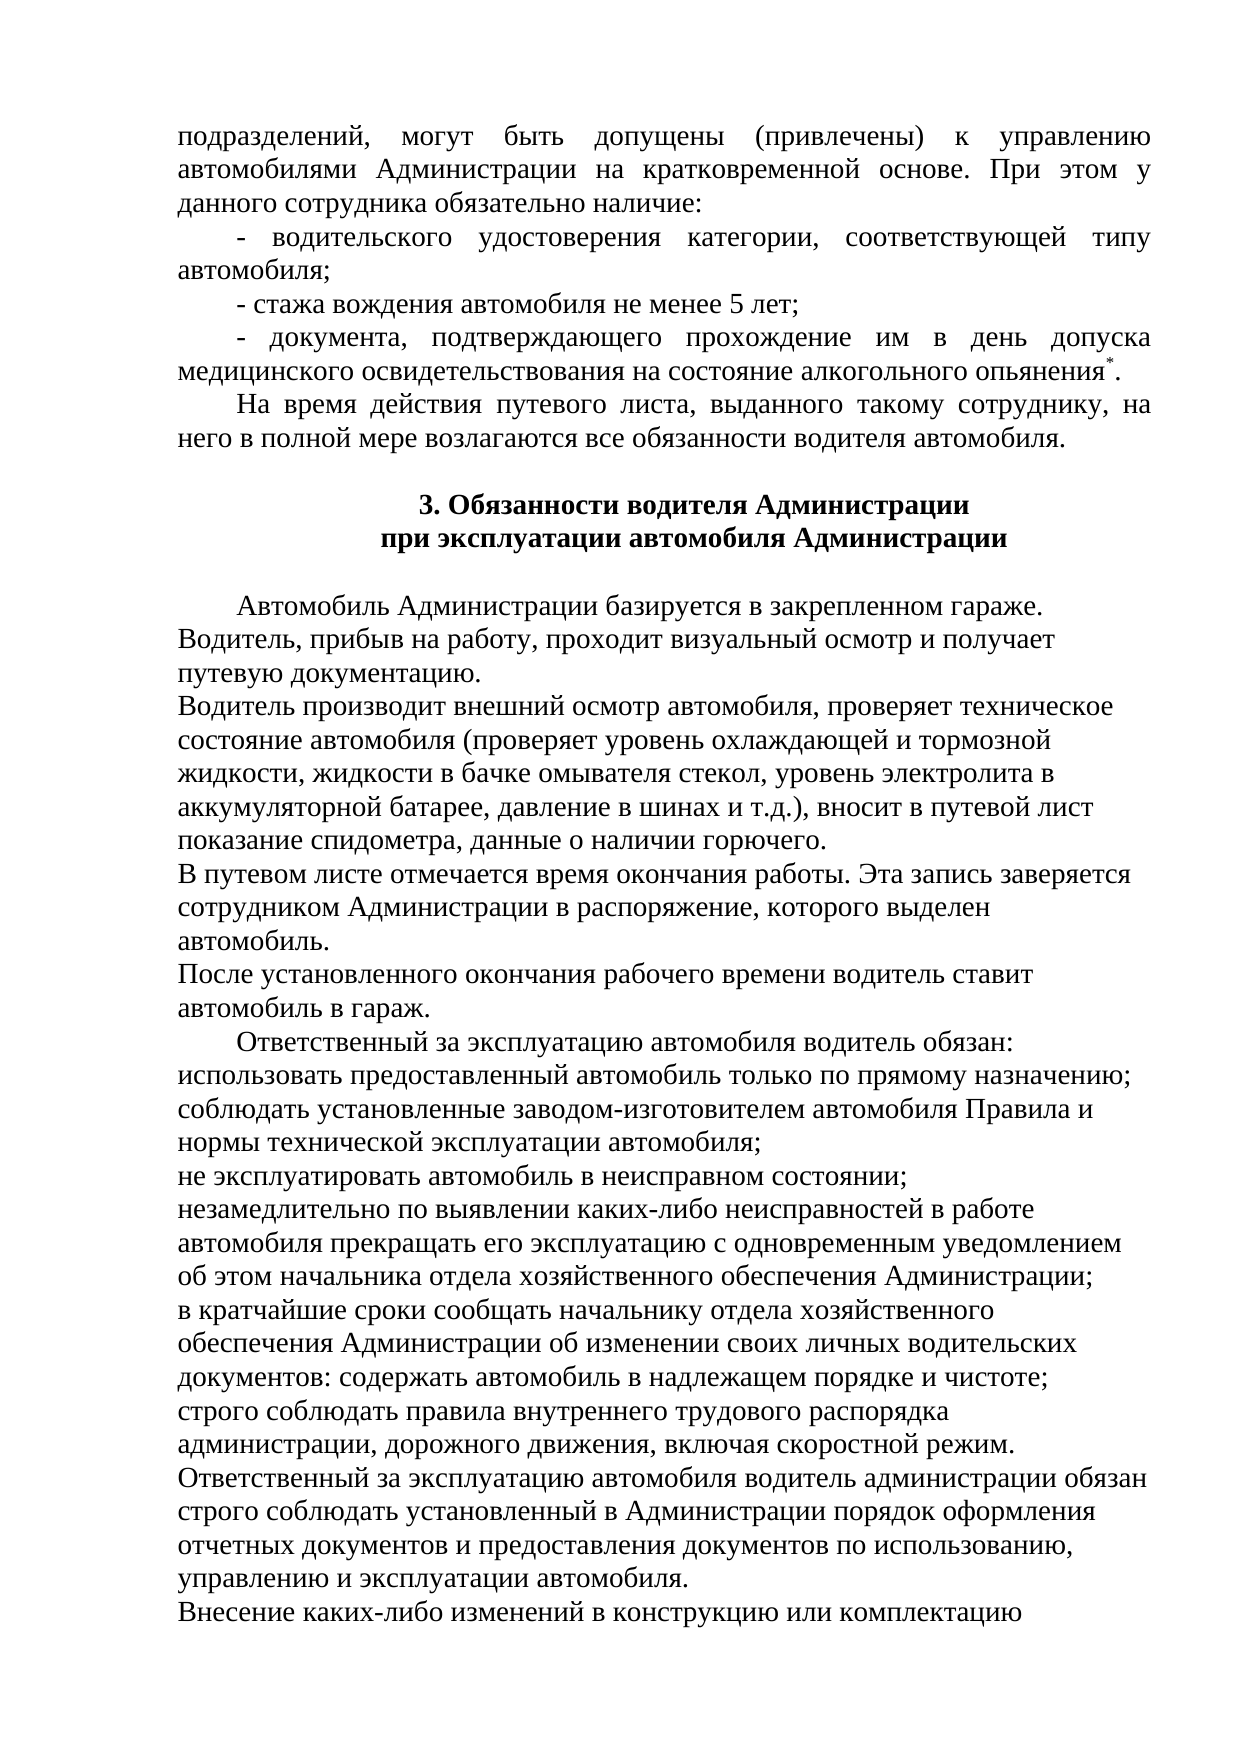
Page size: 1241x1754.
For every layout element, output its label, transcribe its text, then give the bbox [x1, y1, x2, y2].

text - водительского удостоверения категории, соответствующей типу автомобиля; [177, 219, 1152, 286]
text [177, 118, 1152, 219]
text Автомобиль Администрации базируется в закрепленном гараже. Водитель, прибыв на работу, проходит визуальный осмотр и получает путевую документацию. Водитель производит внешний осмотр автомобиля, проверяет техническое состояние автомобиля (проверяет уровень охлаждающей и тормозной жидкости, жидкости в бачке омывателя стекол, уровень электролита в аккумуляторной батарее, давление в шинах и т.д.), вносит в путевой лист показание спидометра, данные о наличии горючего. В путевом листе отмечается время окончания работы. Эта запись заверяется сотрудником Администрации в распоряжение, которого выделен автомобиль. После установленного окончания рабочего времени водитель ставит автомобиль в гараж. [177, 588, 1152, 1024]
text при эксплуатации автомобиля Администрации [177, 521, 1152, 554]
text - стажа вождения автомобиля не менее 5 лет; [177, 286, 1152, 319]
text На время действия путевого листа, выданного такому сотруднику, на него в полной мере возлагаются все обязанности водителя автомобиля. [177, 386, 1152, 453]
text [177, 1024, 1152, 1627]
text 3. Обязанности водителя Администрации [177, 487, 1152, 521]
text - документа, подтверждающего прохождение им в день допуска медицинского освидетельствования на состояние алкогольного опьянения*. [177, 319, 1152, 386]
